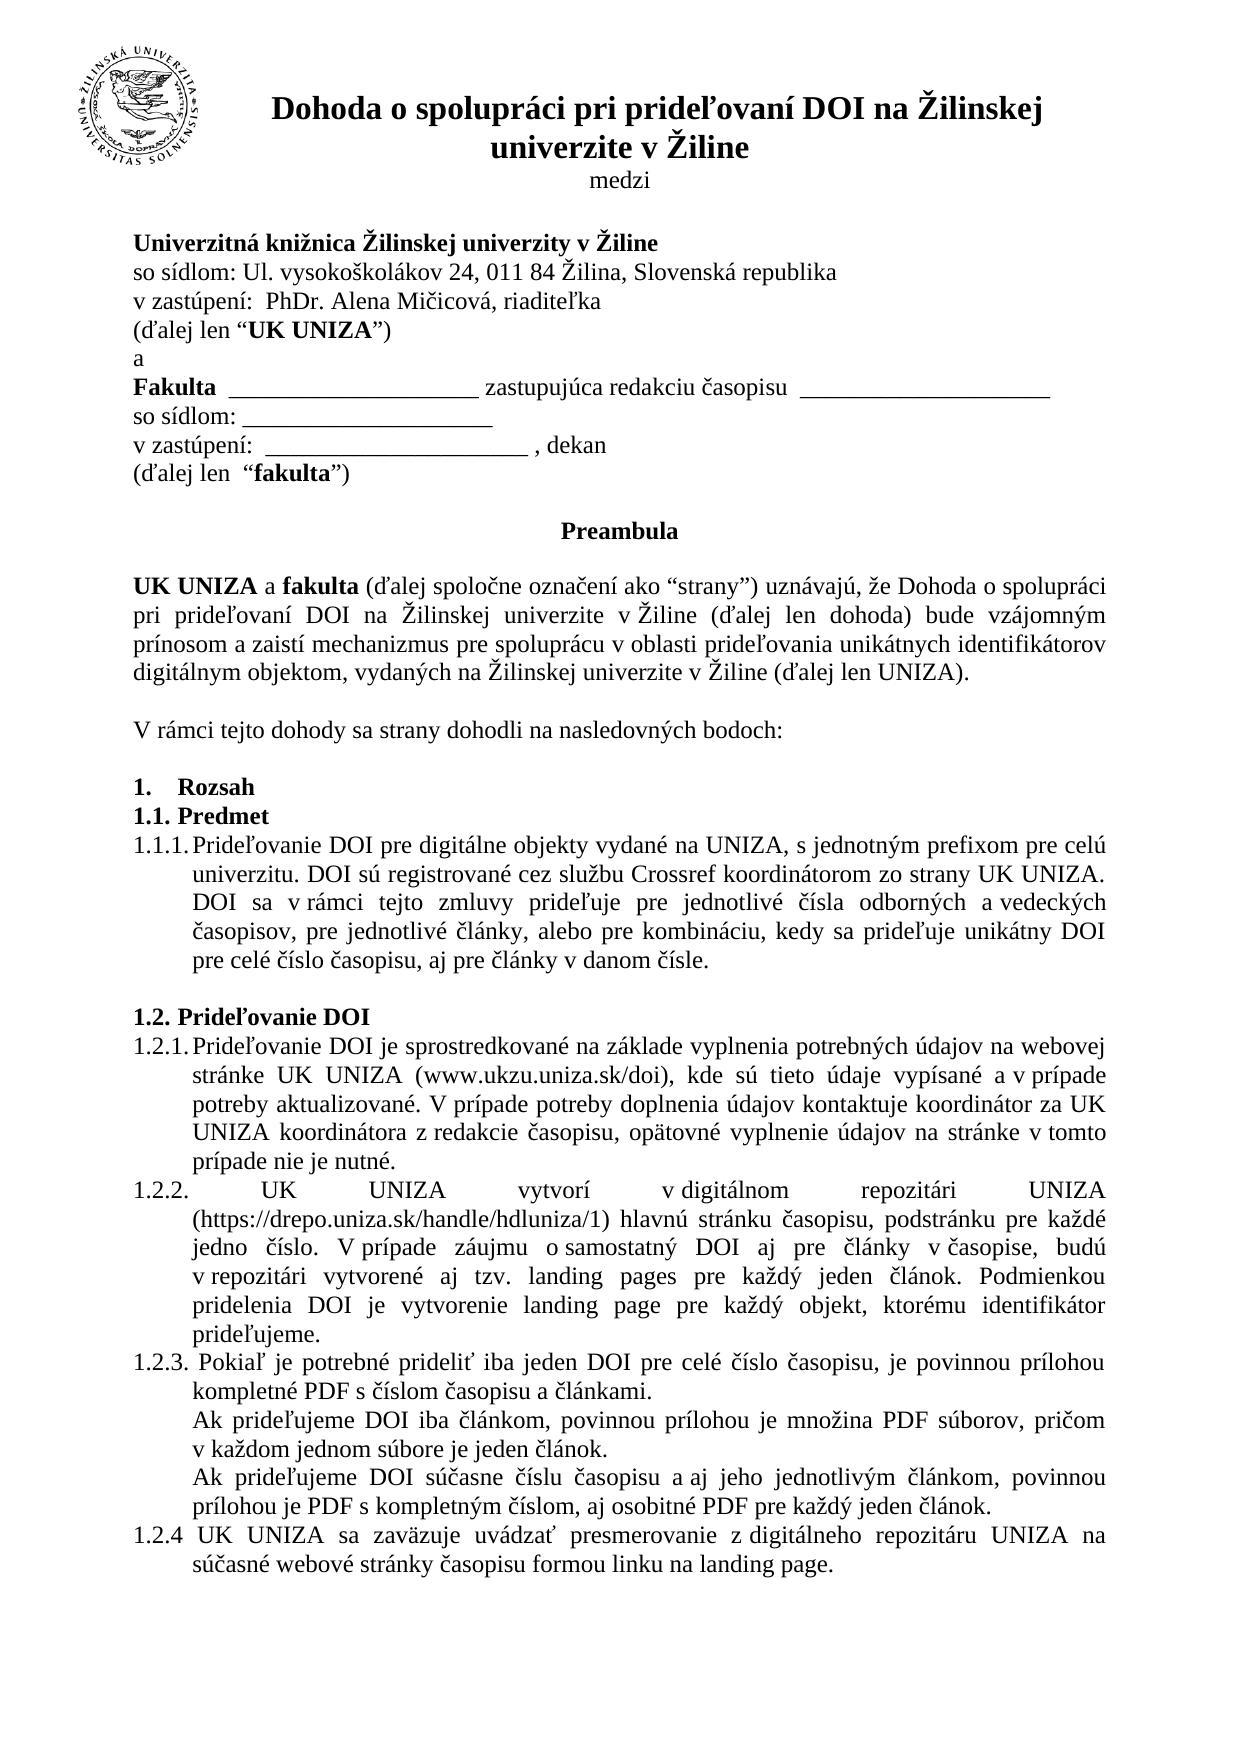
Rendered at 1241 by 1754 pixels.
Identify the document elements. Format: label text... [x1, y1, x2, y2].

text 1.2.2. UK UNIZA vytvorí v digitálnom repozitári UNIZA (https://drepo.uniza.sk/handle/hdluniza/1) hlavnú stránku časopisu, podstránku pre každé jedno číslo. V prípade záujmu o samostatný DOI aj pre články v časopise, budú v repozitári vytvorené aj tzv. landing pages pre každý jeden článok. Podmienkou pridelenia DOI je vytvorenie landing page pre každý objekt, ktorému identifikátor prideľujeme. [133, 1175, 1106, 1347]
text 1.2.4 UK UNIZA sa zaväzuje uvádzať presmerovanie z digitálneho repozitáru UNIZA na súčasné webové stránky časopisu formou linku na landing page. [133, 1520, 1106, 1577]
picture [78, 46, 198, 165]
text (ďalej len “fakulta”) [133, 458, 1106, 487]
text a [133, 343, 1106, 372]
text v zastúpení: _____________________ , dekan [133, 430, 1106, 458]
text 1.1. Predmet [133, 801, 1106, 830]
text UK UNIZA a fakulta (ďalej spoločne označení ako “strany”) uznávajú, že Dohoda o spolupráci pri prideľovaní DOI na Žilinskej univerzite v Žiline (ďalej len dohoda) bude vzájomným prínosom a zaistí mechanizmus pre spoluprácu v oblasti prideľovania unikátnych identifikátorov digitálnym objektom, vydaných na Žilinskej univerzite v Žiline (ďalej len UNIZA). [133, 571, 1106, 686]
text Univerzitná knižnica Žilinskej univerzity v Žiline [133, 228, 1106, 257]
text 1.1.1. Prideľovanie DOI pre digitálne objekty vydané na UNIZA, s jednotným prefixom pre celú univerzitu. DOI sú registrované cez službu Crossref koordinátorom zo strany UK UNIZA. DOI sa v rámci tejto zmluvy prideľuje pre jednotlivé čísla odborných a vedeckých časopisov, pre jednotlivé články, alebo pre kombináciu, kedy sa prideľuje unikátny DOI pre celé číslo časopisu, aj pre články v danom čísle. [133, 830, 1106, 974]
text 1.2. Prideľovanie DOI [133, 1002, 1106, 1031]
list Rozsah [133, 772, 1106, 801]
text so sídlom: Ul. vysokoškolákov 24, 011 84 Žilina, Slovenská republika [133, 257, 1106, 286]
text Dohoda o spolupráci pri prideľovaní DOI na Žilinskej univerzite v Žiline [133, 89, 1106, 165]
text v zastúpení: PhDr. Alena Mičicová, riaditeľka [133, 286, 1106, 315]
text Fakulta ____________________ zastupujúca redakciu časopisu ____________________ [133, 372, 1106, 401]
text Ak prideľujeme DOI iba článkom, povinnou prílohou je množina PDF súborov, pričom v každom jednom súbore je jeden článok. [133, 1405, 1106, 1462]
text Ak prideľujeme DOI súčasne číslu časopisu a aj jeho jednotlivým článkom, povinnou prílohou je PDF s kompletným číslom, aj osobitné PDF pre každý jeden článok. [133, 1462, 1106, 1520]
text so sídlom: ____________________ [133, 401, 1106, 430]
text 1.2.3. Pokiaľ je potrebné prideliť iba jeden DOI pre celé číslo časopisu, je povinnou prílohou kompletné PDF s číslom časopisu a článkami. [133, 1347, 1106, 1405]
text (ďalej len “UK UNIZA”) [133, 315, 1106, 343]
text V rámci tejto dohody sa strany dohodli na nasledovných bodoch: [133, 715, 1106, 744]
text Preambula [133, 516, 1106, 545]
text 1.2.1. Prideľovanie DOI je sprostredkované na základe vyplnenia potrebných údajov na webovej stránke UK UNIZA (www.ukzu.uniza.sk/doi), kde sú tieto údaje vypísané a v prípade potreby aktualizované. V prípade potreby doplnenia údajov kontaktuje koordinátor za UK UNIZA koordinátora z redakcie časopisu, opätovné vyplnenie údajov na stránke v tomto prípade nie je nutné. [133, 1031, 1106, 1175]
text medzi [133, 165, 1106, 194]
